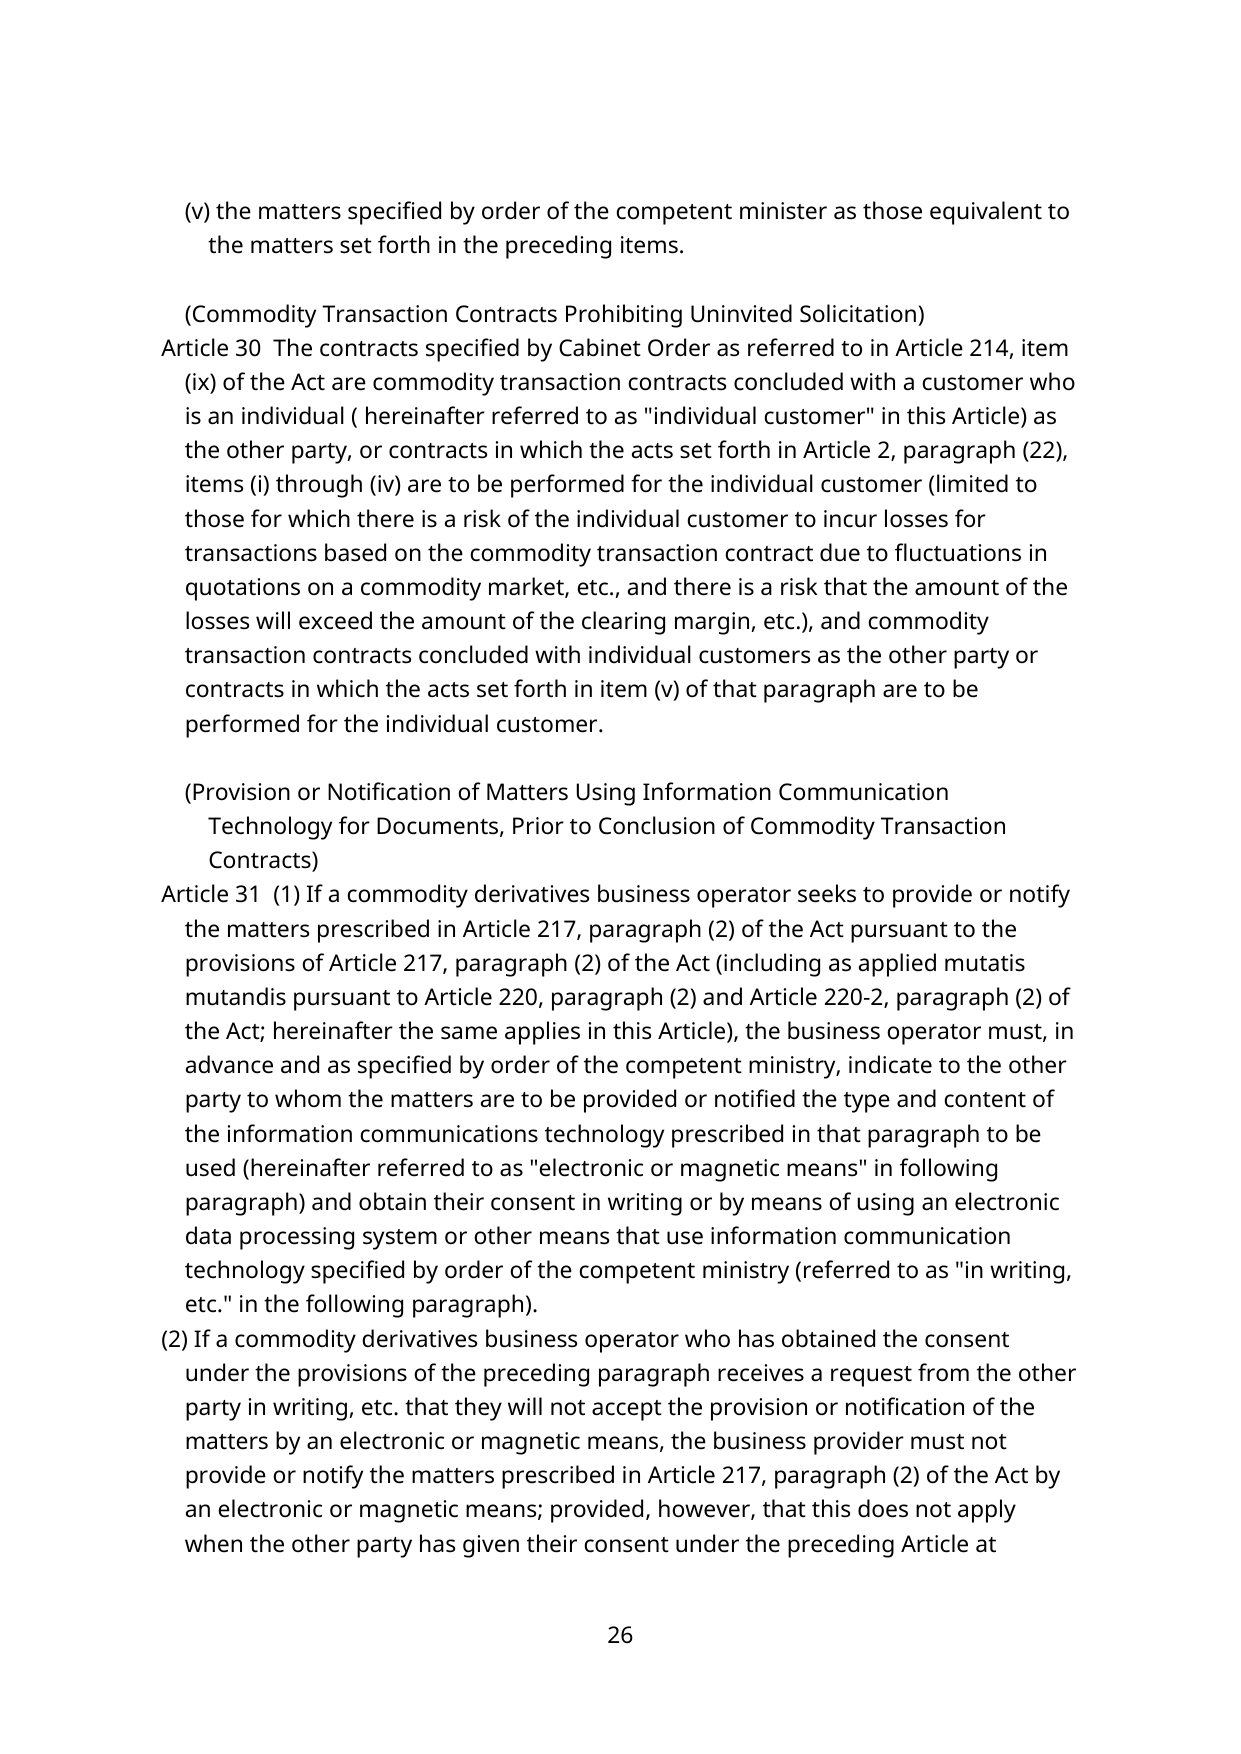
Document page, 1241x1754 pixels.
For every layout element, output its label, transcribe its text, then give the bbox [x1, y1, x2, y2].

text (v) the matters specified by order of the competent minister as those equivalent to the matters set forth in the preceding items. [184, 194, 1079, 262]
text Article 31 (1) If a commodity derivatives business operator seeks to provide or notify the matters prescribed in Article 217, paragraph (2) of the Act pursuant to the provisions of Article 217, paragraph (2) of the Act (including as applied mutatis mutandis pursuant to Article 220, paragraph (2) and Article 220-2, paragraph (2) of the Act; hereinafter the same applies in this Article), the business operator must, in advance and as specified by order of the competent ministry, indicate to the other party to whom the matters are to be provided or notified the type and content of the information communications technology prescribed in that paragraph to be used (hereinafter referred to as "electronic or magnetic means" in following paragraph) and obtain their consent in writing or by means of using an electronic data processing system or other means that use information communication technology specified by order of the competent ministry (referred to as "in writing, etc." in the following paragraph). [161, 877, 1079, 1321]
text (Provision or Notification of Matters Using Information Communication Technology for Documents, Prior to Conclusion of Commodity Transaction Contracts) [184, 774, 1079, 877]
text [161, 1321, 1079, 1560]
text (Commodity Transaction Contracts Prohibiting Uninvited Solicitation) [184, 296, 1079, 330]
text Article 30 The contracts specified by Cabinet Order as referred to in Article 214, item (ix) of the Act are commodity transaction contracts concluded with a customer who is an individual ( hereinafter referred to as "individual customer" in this Article) as the other party, or contracts in which the acts set forth in Article 2, paragraph (22), items (i) through (iv) are to be performed for the individual customer (limited to those for which there is a risk of the individual customer to incur losses for transactions based on the commodity transaction contract due to fluctuations in quotations on a commodity market, etc., and there is a risk that the amount of the losses will exceed the amount of the clearing margin, etc.), and commodity transaction contracts concluded with individual customers as the other party or contracts in which the acts set forth in item (v) of that paragraph are to be performed for the individual customer. [161, 330, 1079, 740]
